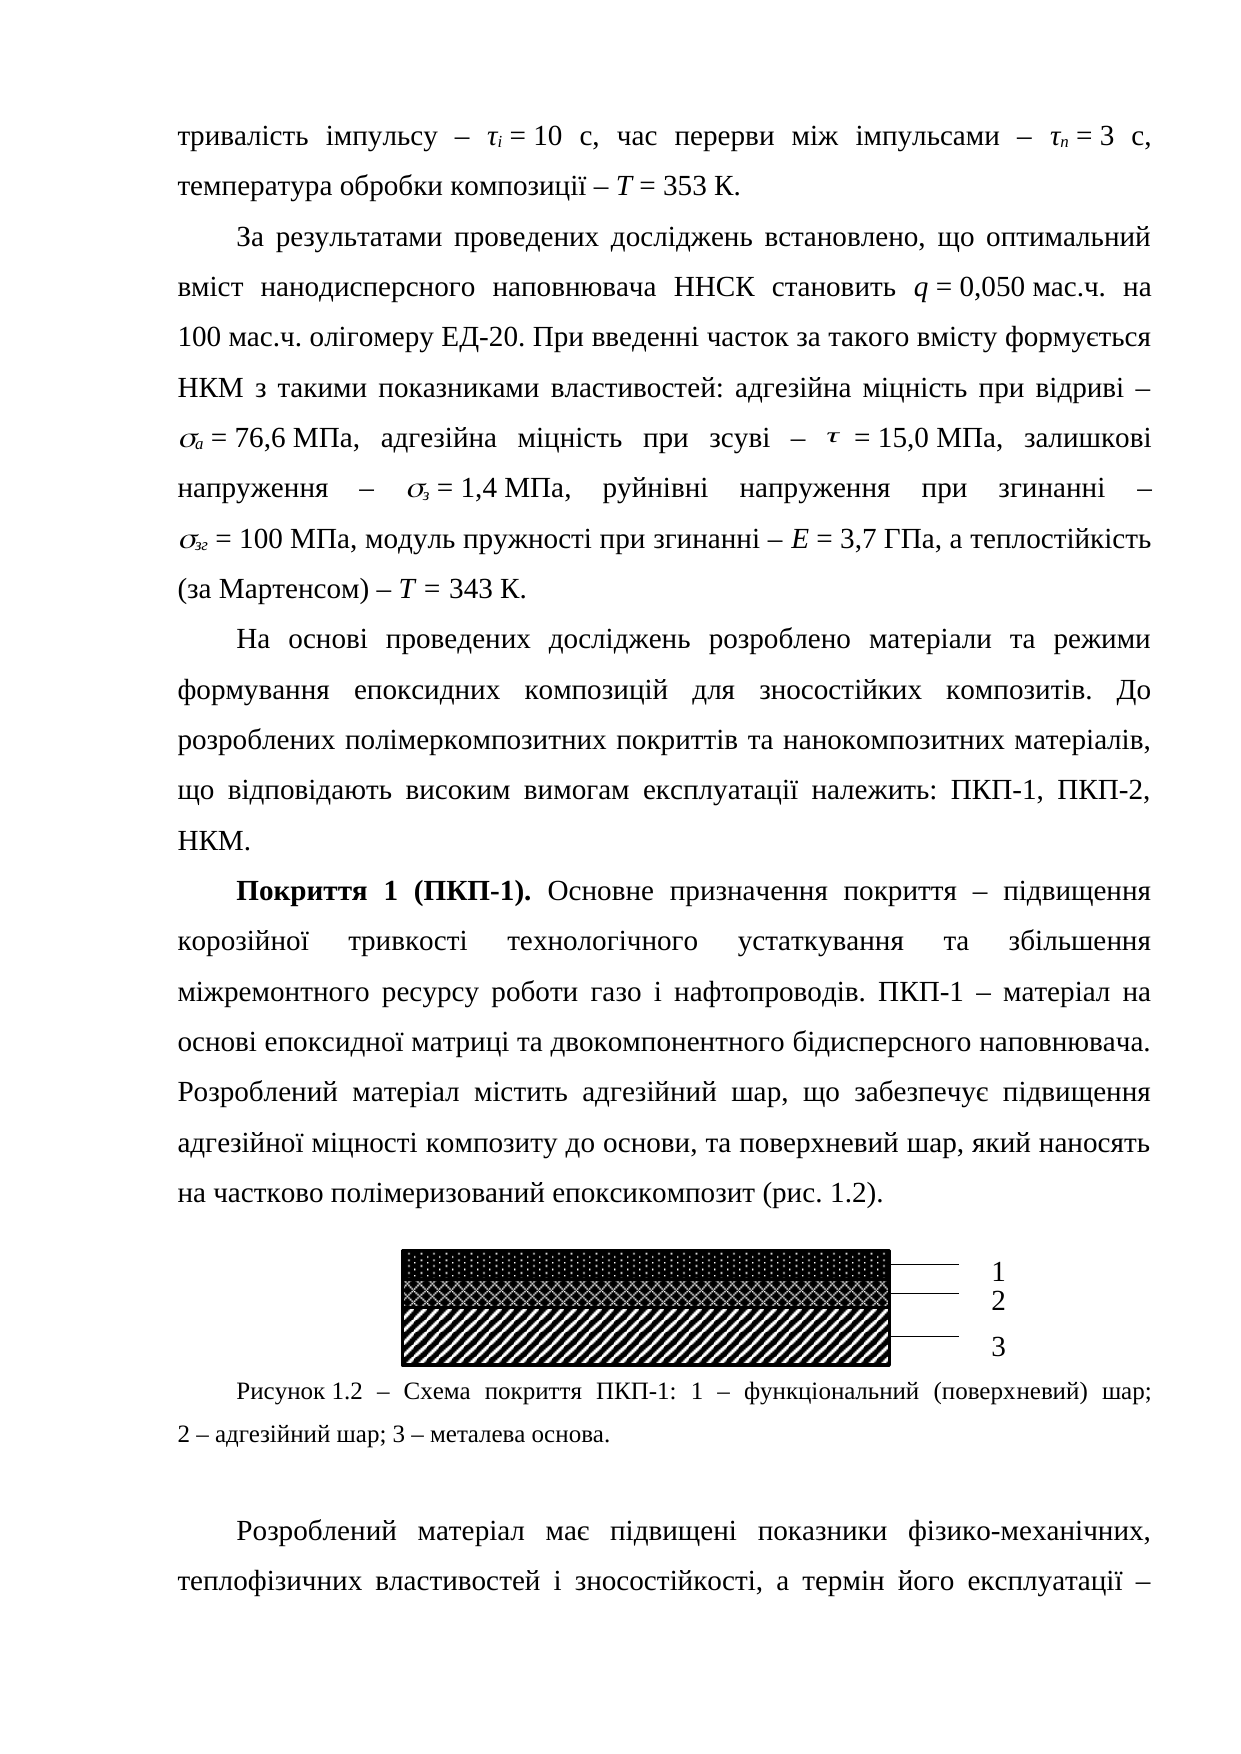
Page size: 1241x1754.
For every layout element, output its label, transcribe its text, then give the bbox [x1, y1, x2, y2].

picture [404, 1309, 888, 1363]
text На основі проведених досліджень розроблено матеріали та режими формування епоксидних композицій для зносостійких композитів. До розроблених полімеркомпозитних покриттів та нанокомпозитних матеріалів, що відповідають високим вимогам експлуатації належить: ПКП-1, ПКП-2, НКМ. [177, 622, 1152, 856]
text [177, 118, 1152, 202]
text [177, 1513, 1152, 1597]
text Покриття 1 (ПКП-1). Основне призначення покриття – підвищення корозійної тривкості технологічного устаткування та збільшення міжремонтного ресурсу роботи газо і нафтопроводів. ПКП-1 – матеріал на основі епоксидної матриці та двокомпонентного бідисперсного наповнювача. Розроблений матеріал містить адгезійний шар, що забезпечує підвищення адгезійної міцності композиту до основи, та поверхневий шар, який наносять на частково полімеризований епоксикомпозит (рис. 1.2). [177, 873, 1152, 1208]
text Рисунок 1.2 – Схема покриття ПКП-1: 1 – функціональний (поверхневий) шар; 2 – адгезійний шар; 3 – металева основа. [177, 1376, 1152, 1448]
text За результатами проведених досліджень встановлено, що оптимальний вміст нанодисперсного наповнювача ННСК становить q = 0,050 мас.ч. на 100 мас.ч. олігомеру ЕД-20. При введенні часток за такого вмісту формується НКМ з такими показниками властивостей: адгезійна міцність при відриві – а = 76,6 МПа, адгезійна міцність при зсуві – = 15,0 МПа, залишкові напруження – з = 1,4 МПа, руйнівні напруження при згинанні – зг = 100 МПа, модуль пружності при згинанні – Е = 3,7 ГПа, а теплостійкість (за Мартенсом) – Т = 343 К. [177, 219, 1152, 605]
picture [404, 1281, 888, 1306]
picture [404, 1252, 888, 1278]
